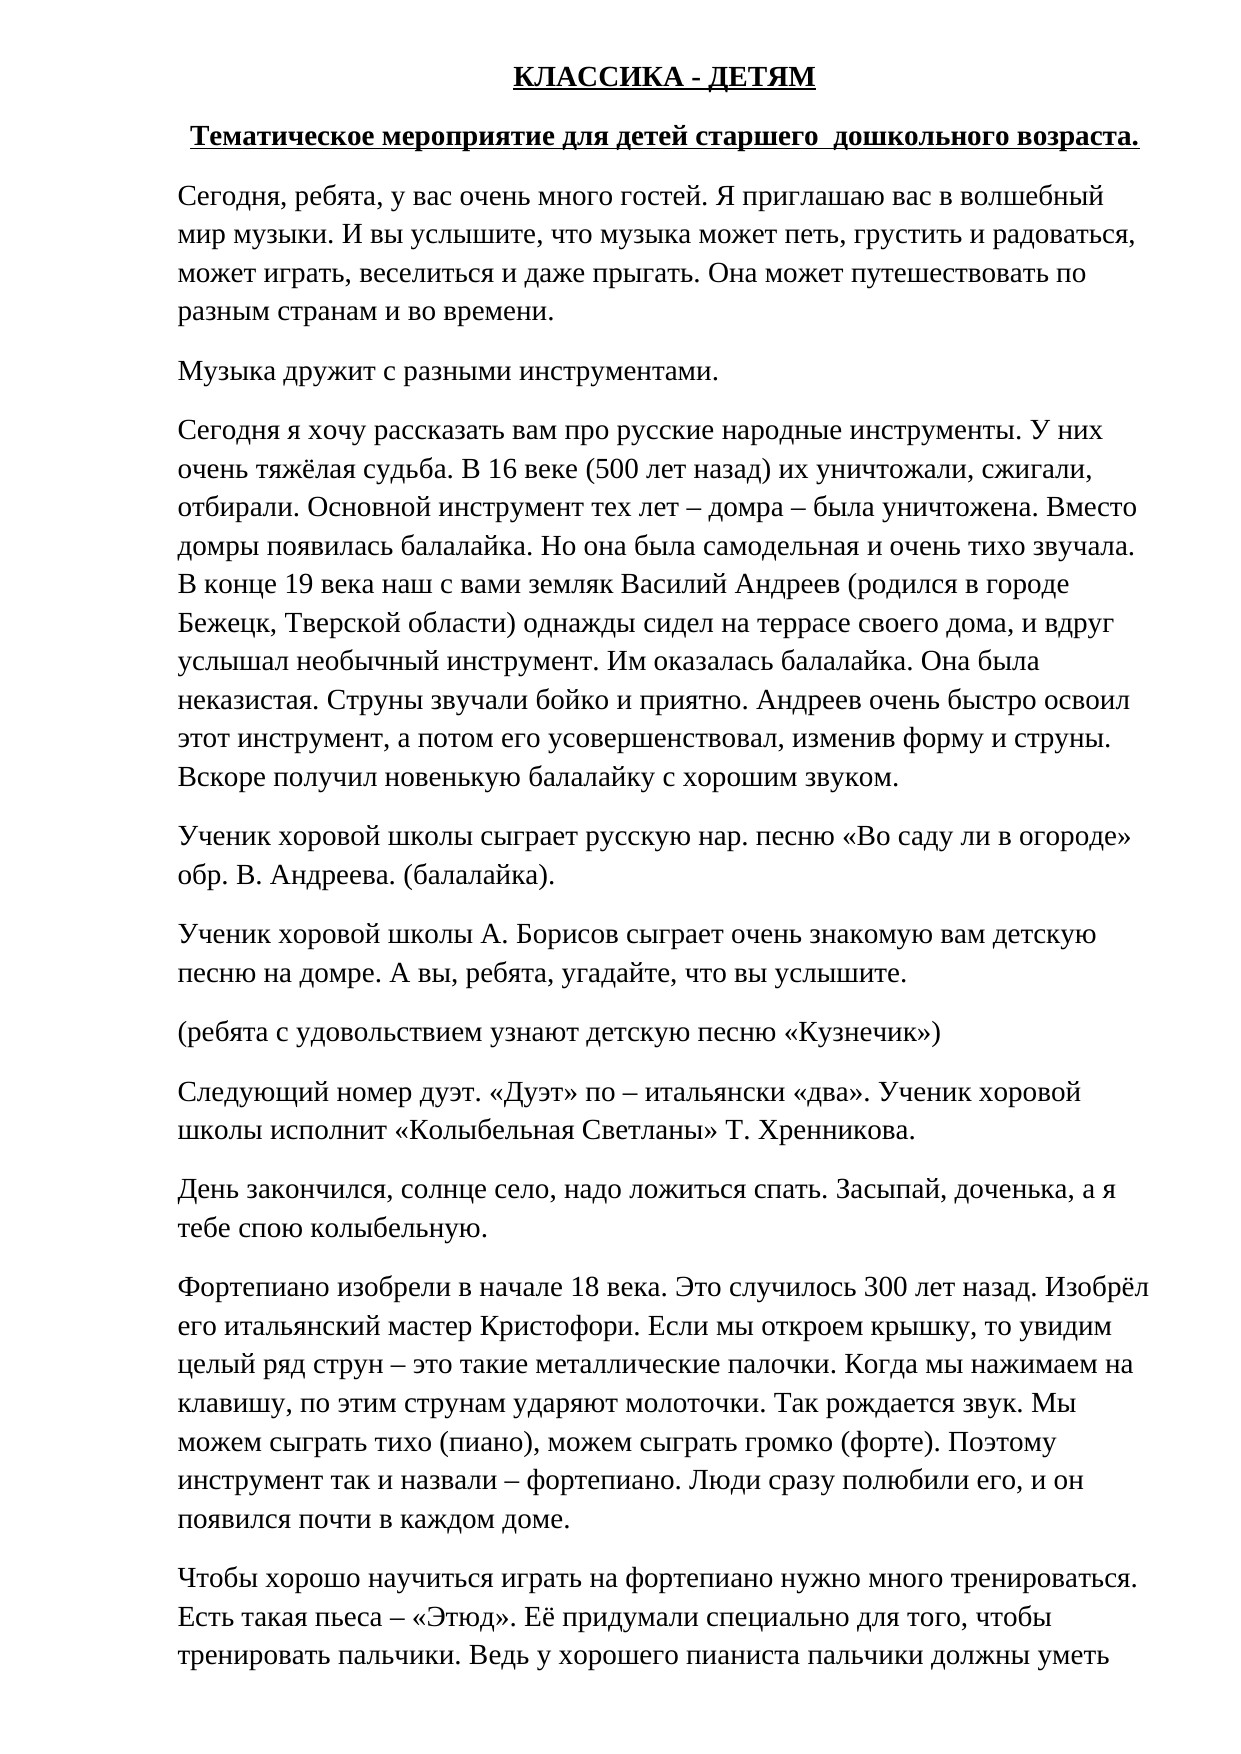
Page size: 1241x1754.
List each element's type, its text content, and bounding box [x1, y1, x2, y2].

text Следующий номер дуэт. «Дуэт» по – итальянски «два». Ученик хоровой школы исполнит «Колыбельная Светланы» Т. Хренникова. [177, 1074, 1152, 1146]
text КЛАССИКА - ДЕТЯМ [177, 59, 1152, 93]
text День закончился, солнце село, надо ложиться спать. Засыпай, доченька, а я тебе спою колыбельную. [177, 1172, 1152, 1244]
text Тематическое мероприятие для детей старшего дошкольного возраста. [177, 118, 1152, 152]
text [177, 1560, 1152, 1671]
text Ученик хоровой школы А. Борисов сыграет очень знакомую вам детскую песню на домре. А вы, ребята, угадайте, что вы услышите. [177, 916, 1152, 988]
text Ученик хоровой школы сыграет русскую нар. песню «Во саду ли в огороде» обр. В. Андреева. (балалайка). [177, 818, 1152, 891]
text Музыка дружит с разными инструментами. [177, 353, 1152, 386]
text Фортепиано изобрели в начале 18 века. Это случилось 300 лет назад. Изобрёл его итальянский мастер Кристофори. Если мы откроем крышку, то увидим целый ряд струн – это такие металлические палочки. Когда мы нажимаем на клавишу, по этим струнам ударяют молоточки. Так рождается звук. Мы можем сыграть тихо (пиано), можем сыграть громко (форте). Поэтому инструмент так и назвали – фортепиано. Люди сразу полюбили его, и он появился почти в каждом доме. [177, 1269, 1152, 1534]
text (ребята с удовольствием узнают детскую песню «Кузнечик») [177, 1014, 1152, 1048]
text Сегодня, ребята, у вас очень много гостей. Я приглашаю вас в волшебный мир музыки. И вы услышите, что музыка может петь, грустить и радоваться, может играть, веселиться и даже прыгать. Она может путешествовать по разным странам и во времени. [177, 178, 1152, 327]
text Сегодня я хочу рассказать вам про русские народные инструменты. У них очень тяжёлая судьба. В 16 веке (500 лет назад) их уничтожали, сжигали, отбирали. Основной инструмент тех лет – домра – была уничтожена. Вместо домры появилась балалайка. Но она была самодельная и очень тихо звучала. В конце 19 века наш с вами земляк Василий Андреев (родился в городе Бежецк, Тверской области) однажды сидел на террасе своего дома, и вдруг услышал необычный инструмент. Им оказалась балалайка. Она была неказистая. Струны звучали бойко и приятно. Андреев очень быстро освоил этот инструмент, а потом его усовершенствовал, изменив форму и струны. Вскоре получил новенькую балалайку с хорошим звуком. [177, 412, 1152, 793]
